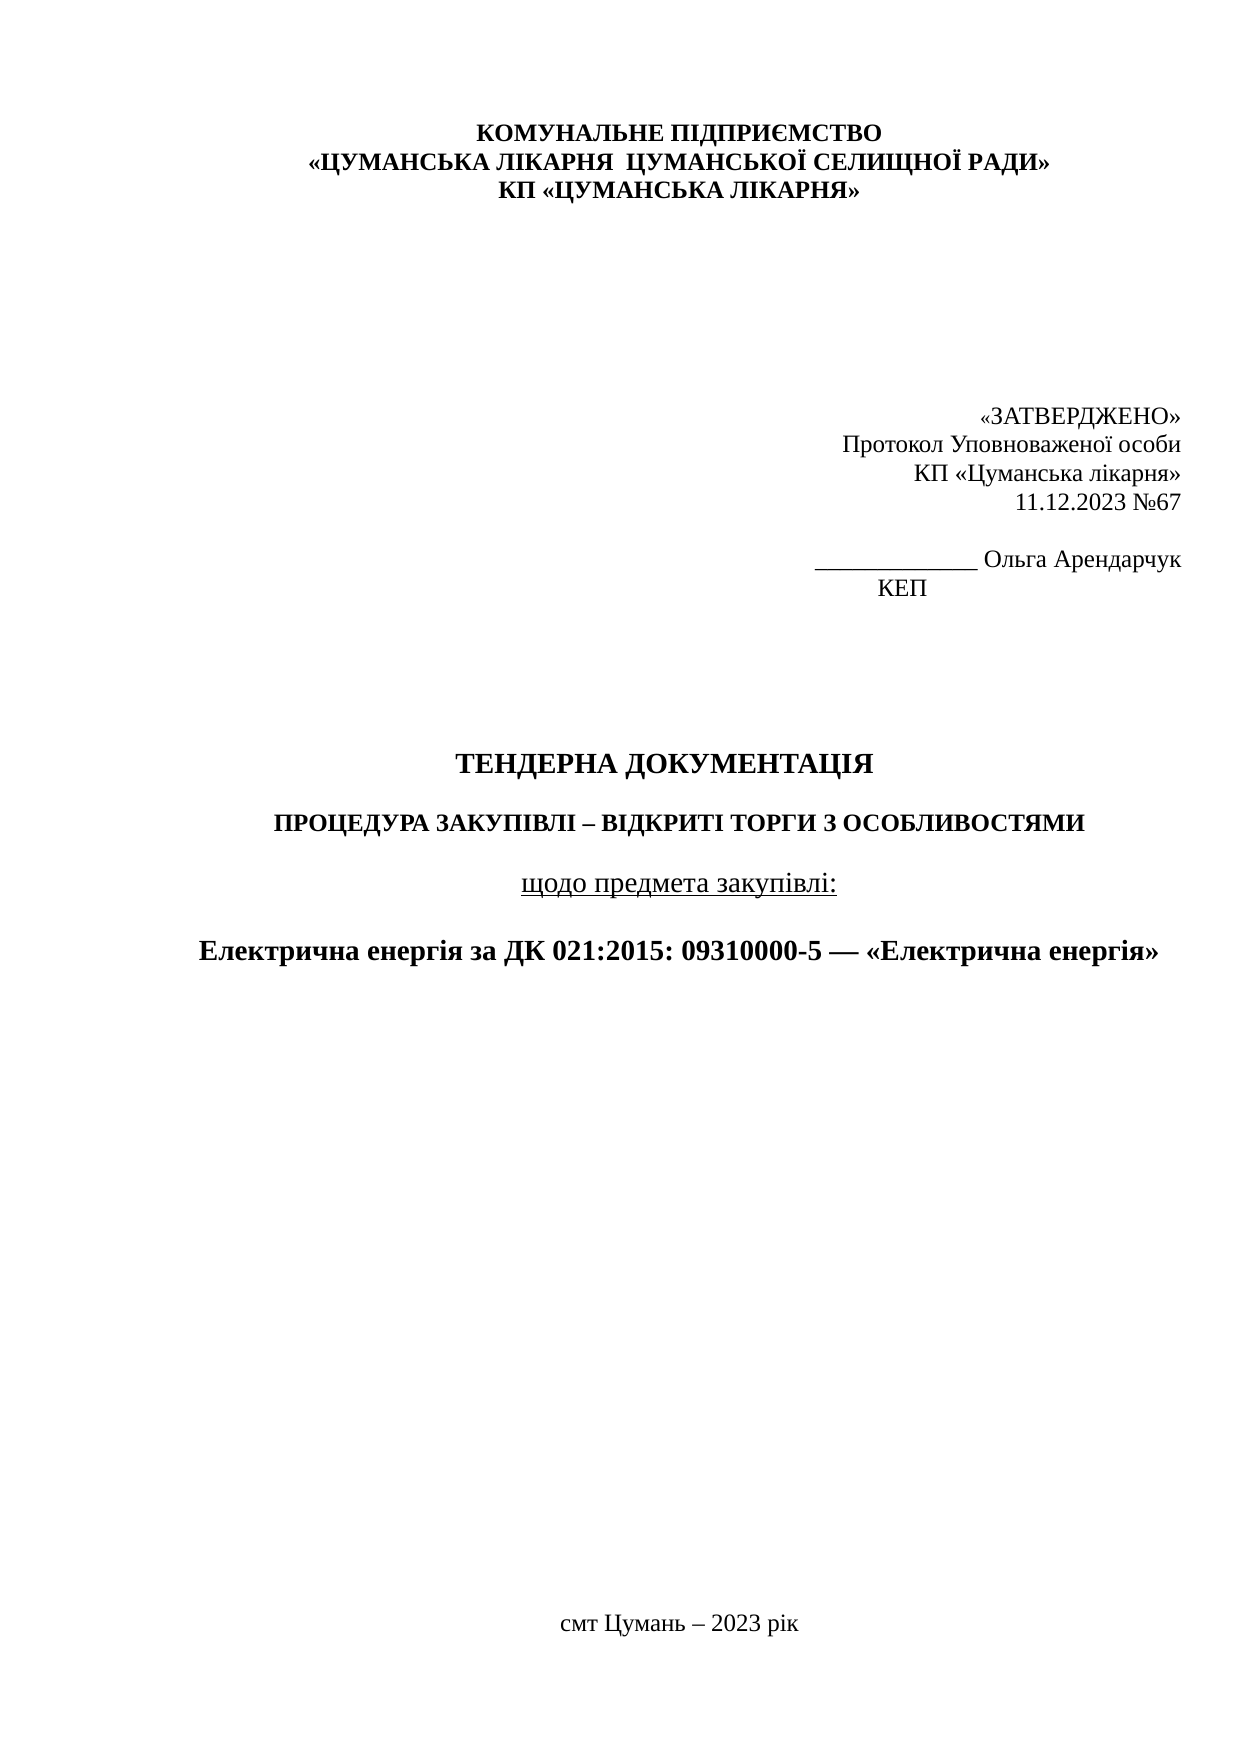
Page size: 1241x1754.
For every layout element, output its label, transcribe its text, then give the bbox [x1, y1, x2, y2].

text ТЕНДЕРНА ДОКУМЕНТАЦІЯ [177, 746, 1181, 779]
text «ЦУМАНСЬКА ЛІКАРНЯ ЦУМАНСЬКОЇ СЕЛИЩНОЇ РАДИ» [177, 147, 1181, 176]
text «ЗАТВЕРДЖЕНО» [29, 401, 1181, 429]
text КОМУНАЛЬНЕ ПІДПРИЄМСТВО [177, 118, 1181, 147]
text КП «Цуманська лікарня» [29, 458, 1181, 487]
text смт Цумань – 2023 рік [177, 1608, 1181, 1637]
text Протокол Уповноваженої особи [29, 429, 1181, 458]
text ПРОЦЕДУРА ЗАКУПІВЛІ – ВІДКРИТІ ТОРГИ З ОСОБЛИВОСТЯМИ [177, 808, 1181, 837]
text Електрична енергія за ДК 021:2015: 09310000-5 — «Електрична енергія» [177, 933, 1181, 966]
text _____________ Ольга Арендарчук [177, 544, 1181, 573]
text 11.12.2023 №67 [177, 487, 1181, 516]
text КП «ЦУМАНСЬКА ЛІКАРНЯ» [177, 176, 1181, 204]
text КЕП [177, 573, 1181, 602]
text щодо предмета закупівлі: [177, 866, 1181, 899]
